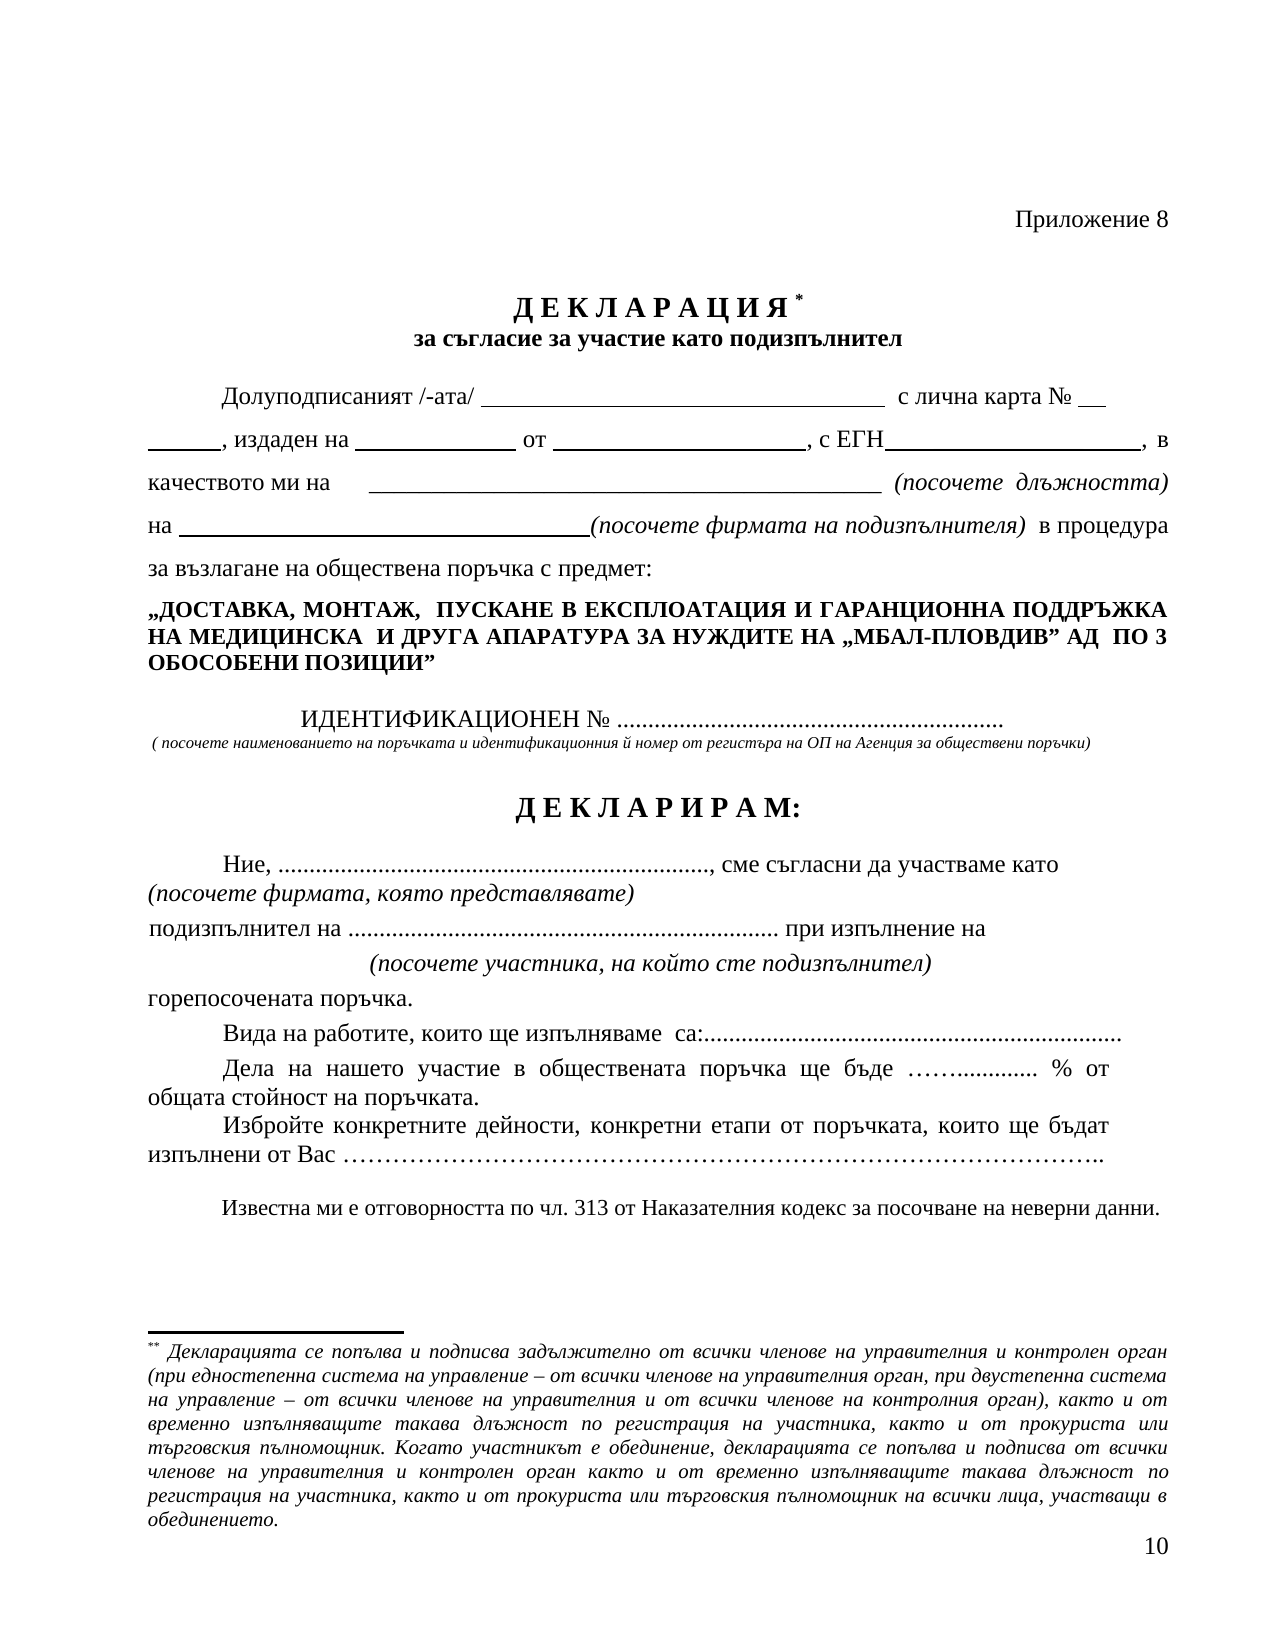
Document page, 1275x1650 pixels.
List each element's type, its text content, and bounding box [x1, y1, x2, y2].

text Дела на нашето участие в обществената поръчка ще бъде ……............. % от общата стойност на поръчката. [148, 1053, 1110, 1110]
text „ДОСТАВКА, МОНТАЖ, ПУСКАНЕ В ЕКСПЛОАТАЦИЯ И ГАРАНЦИОННА ПОДДРЪЖКА НА МЕДИЦИНСКА И ДРУГА АПАРАТУРА ЗА НУЖДИТЕ НА „МБАЛ-ПЛОВДИВ” АД ПО 3 ОБОСОБЕНИ ПОЗИЦИИ” [148, 597, 1169, 676]
text за съгласие за участие като подизпълнител [148, 323, 1169, 352]
text Приложение 8 [148, 204, 1169, 232]
text Избройте конкретните дейности, конкретни етапи от поръчката, които ще бъдат изпълнени от Вас ……………………………………………………………………………….. [148, 1110, 1110, 1168]
subtitle Ние, ....................................................................., сме съгласни да участваме като (посочете фирмата, която представлявате) [148, 849, 1169, 907]
text Д Е К Л А Р И Р А М: [148, 791, 1169, 824]
text Долуподписаният /-ата/ с лична карта № , издаден на от , с ЕГН ____________ , в качеството ми на _________________________________________ (посочете длъжността) на (посочете фирмата на подизпълнителя) в процедура за възлагане на обществена поръчка с предмет: [148, 381, 1169, 582]
text ( посочете наименованието на поръчката и идентификационния й номер от регистъра на ОП на Агенция за обществени поръчки) [148, 733, 1169, 752]
text Д Е К Л А Р А Ц И Я * [148, 290, 1169, 323]
text (посочете участника, на който сте подизпълнител) [369, 948, 1169, 977]
text подизпълнител на ..................................................................... при изпълнение на [148, 913, 1169, 942]
text горепосочената поръчка. [148, 983, 1169, 1012]
text Известна ми е отговорността по чл. 313 от Наказателния кодекс за посочване на неверни данни. [148, 1194, 1169, 1230]
text ИДЕНТИФИКАЦИОНЕН № .............................................................. [148, 676, 1169, 733]
text Вида на работите, които ще изпълняваме са:................................................................... [148, 1018, 1169, 1047]
